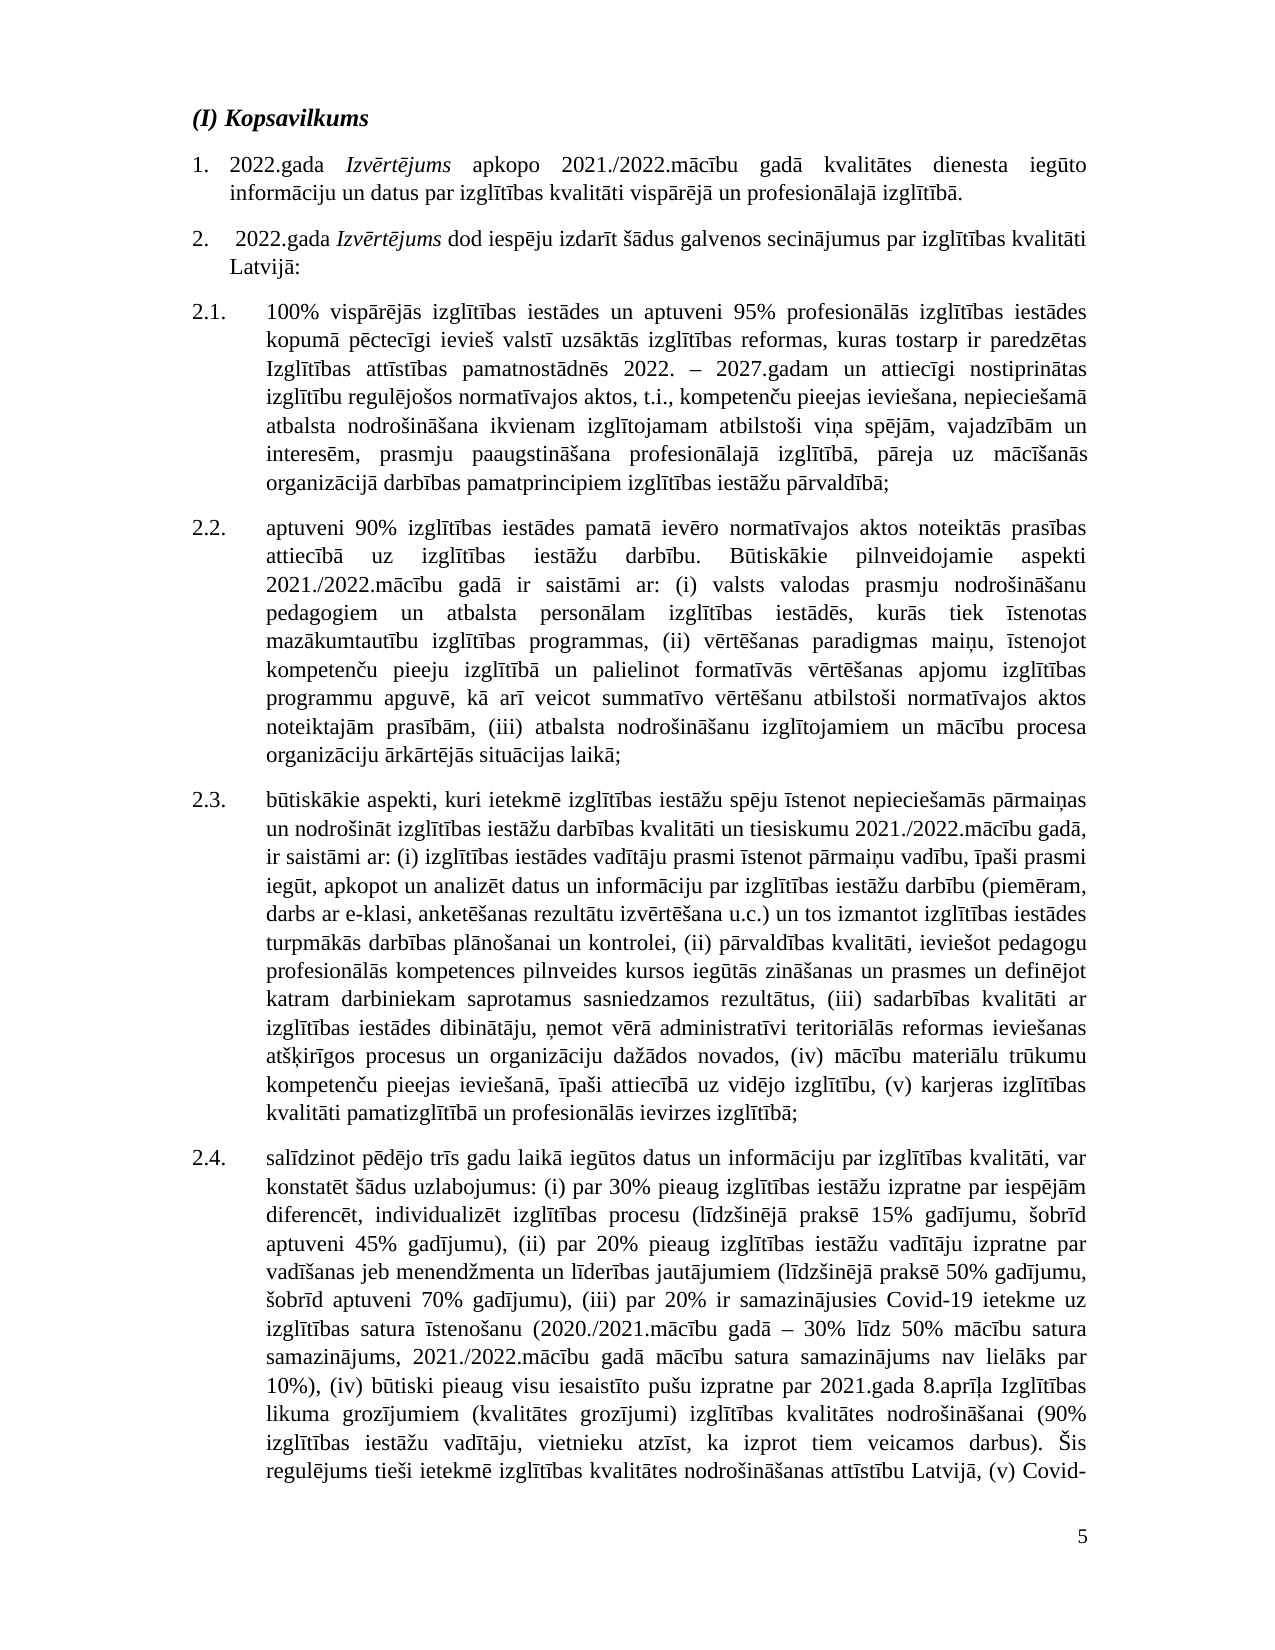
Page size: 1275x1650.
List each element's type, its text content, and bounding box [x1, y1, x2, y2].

text (I) Kopsavilkums [192, 103, 1088, 132]
list 2022.gada Izvērtējums dod iespēju izdarīt šādus galvenos secinājumus par izglītības kvalitāti Latvijā: [192, 224, 1088, 279]
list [192, 1144, 1088, 1483]
list 100% vispārējās izglītības iestādes un aptuveni 95% profesionālās izglītības iestādes kopumā pēctecīgi ievieš valstī uzsāktās izglītības reformas, kuras tostarp ir paredzētas Izglītības attīstības pamatnostādnēs 2022. – 2027.gadam un attiecīgi nostiprinātas izglītību regulējošos normatīvajos aktos, t.i., kompetenču pieejas ieviešana, nepieciešamā atbalsta nodrošināšana ikvienam izglītojamam atbilstoši viņa spējām, vajadzībām un interesēm, prasmju paaugstināšana profesionālajā izglītībā, pāreja uz mācīšanās organizācijā darbības pamatprincipiem izglītības iestāžu pārvaldībā; [192, 298, 1088, 495]
list aptuveni 90% izglītības iestādes pamatā ievēro normatīvajos aktos noteiktās prasības attiecībā uz izglītības iestāžu darbību. Būtiskākie pilnveidojamie aspekti 2021./2022.mācību gadā ir saistāmi ar: (i) valsts valodas prasmju nodrošināšanu pedagogiem un atbalsta personālam izglītības iestādēs, kurās tiek īstenotas mazākumtautību izglītības programmas, (ii) vērtēšanas paradigmas maiņu, īstenojot kompetenču pieeju izglītībā un palielinot formatīvās vērtēšanas apjomu izglītības programmu apguvē, kā arī veicot summatīvo vērtēšanu atbilstoši normatīvajos aktos noteiktajām prasībām, (iii) atbalsta nodrošināšanu izglītojamiem un mācību procesa organizāciju ārkārtējās situācijas laikā; [192, 514, 1088, 768]
list būtiskākie aspekti, kuri ietekmē izglītības iestāžu spēju īstenot nepieciešamās pārmaiņas un nodrošināt izglītības iestāžu darbības kvalitāti un tiesiskumu 2021./2022.mācību gadā, ir saistāmi ar: (i) izglītības iestādes vadītāju prasmi īstenot pārmaiņu vadību, īpaši prasmi iegūt, apkopot un analizēt datus un informāciju par izglītības iestāžu darbību (piemēram, darbs ar e-klasi, anketēšanas rezultātu izvērtēšana u.c.) un tos izmantot izglītības iestādes turpmākās darbības plānošanai un kontrolei, (ii) pārvaldības kvalitāti, ieviešot pedagogu profesionālās kompetences pilnveides kursos iegūtās zināšanas un prasmes un definējot katram darbiniekam saprotamus sasniedzamos rezultātus, (iii) sadarbības kvalitāti ar izglītības iestādes dibinātāju, ņemot vērā administratīvi teritoriālās reformas ieviešanas atšķirīgos procesus un organizāciju dažādos novados, (iv) mācību materiālu trūkumu kompetenču pieejas ieviešanā, īpaši attiecībā uz vidējo izglītību, (v) karjeras izglītības kvalitāti pamatizglītībā un profesionālās ievirzes izglītībā; [192, 786, 1088, 1126]
list 2022.gada Izvērtējums apkopo 2021./2022.mācību gadā kvalitātes dienesta iegūto informāciju un datus par izglītības kvalitāti vispārējā un profesionālajā izglītībā. [192, 151, 1088, 206]
